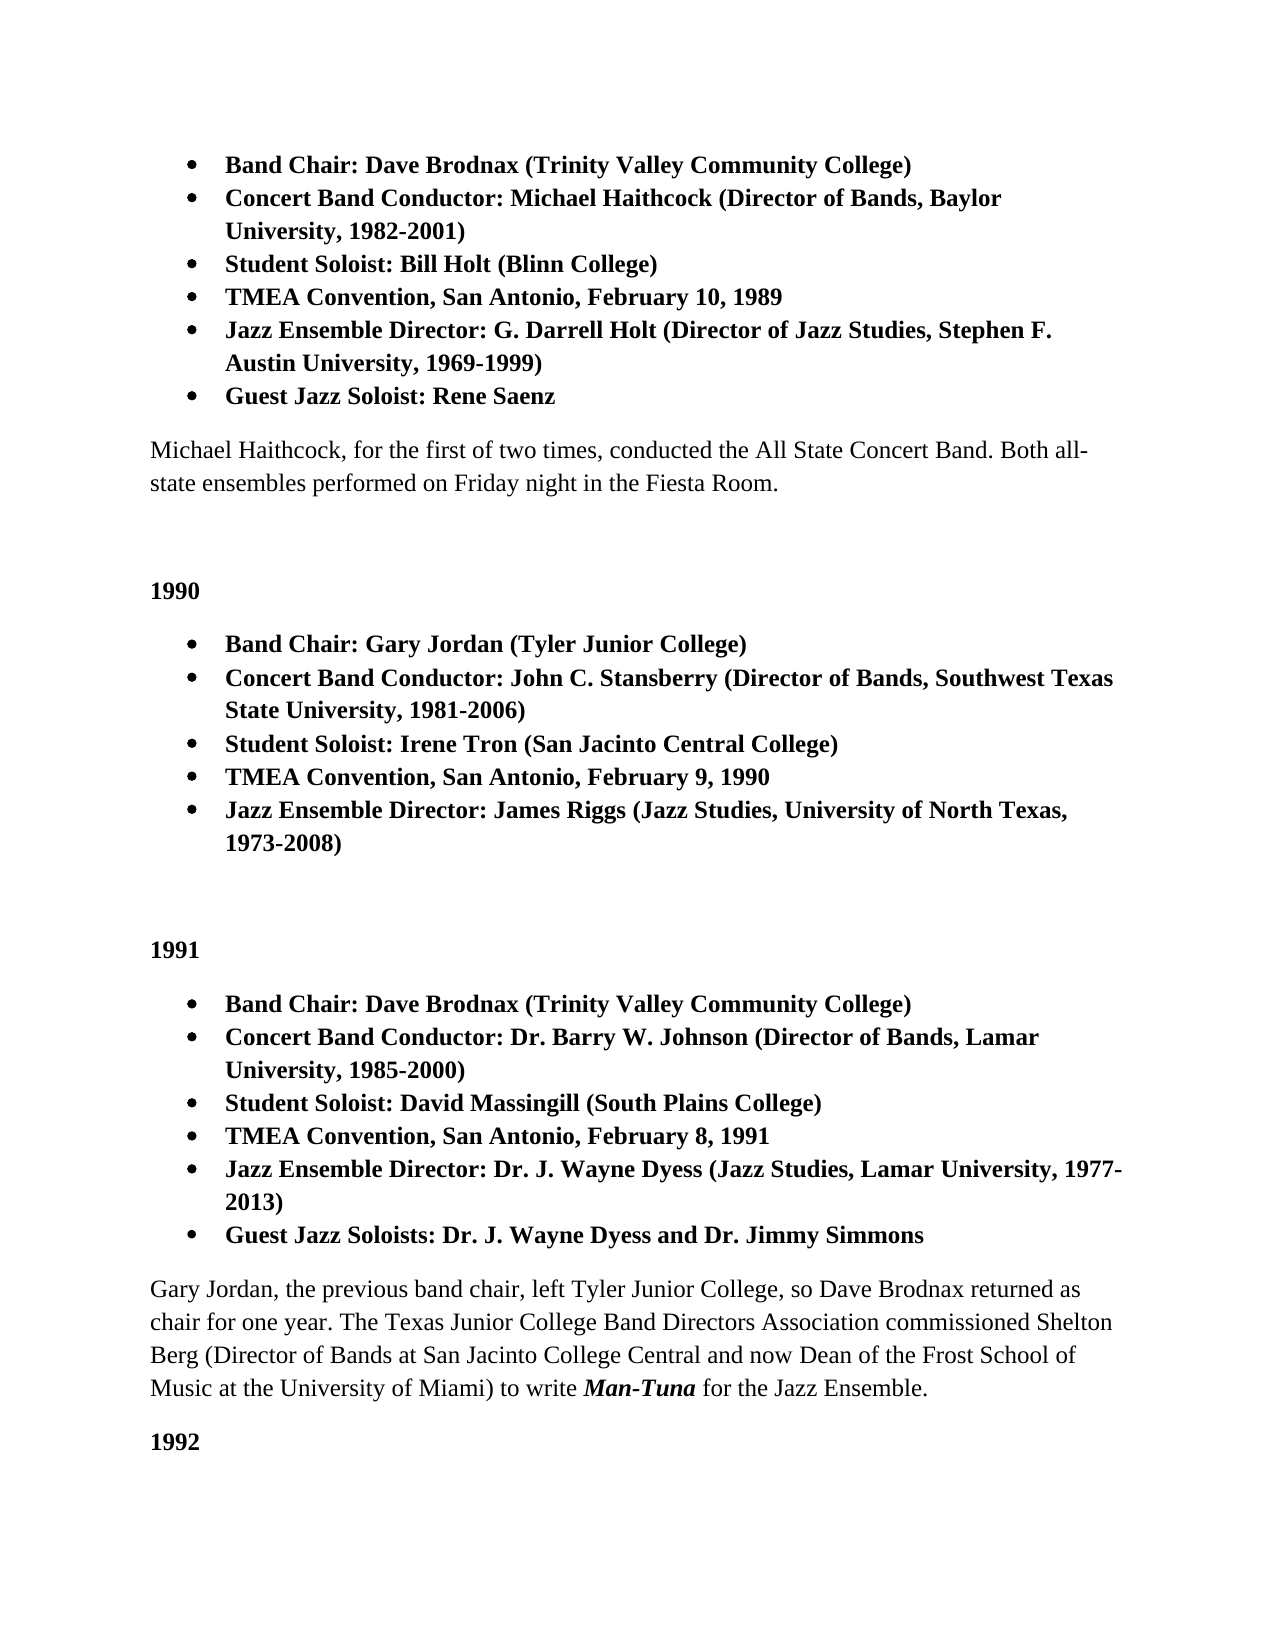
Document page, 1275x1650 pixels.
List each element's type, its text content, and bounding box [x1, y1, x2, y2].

list Jazz Ensemble Director: James Riggs (Jazz Studies, University of North Texas, 1973-2008) [187, 795, 1125, 856]
list TMEA Convention, San Antonio, February 8, 1991 [187, 1121, 1125, 1150]
list Guest Jazz Soloists: Dr. J. Wayne Dyess and Dr. Jimmy Simmons [187, 1220, 1125, 1249]
list Concert Band Conductor: John C. Stansberry (Director of Bands, Southwest Texas State University, 1981-2006) [187, 663, 1125, 724]
list Jazz Ensemble Director: Dr. J. Wayne Dyess (Jazz Studies, Lamar University, 1977-2013) [187, 1154, 1125, 1216]
list Jazz Ensemble Director: G. Darrell Holt (Director of Jazz Studies, Stephen F. Austin University, 1969-1999) [187, 315, 1125, 377]
text Gary Jordan, the previous band chair, left Tyler Junior College, so Dave Brodnax returned as chair for one year. The Texas Junior College Band Directors Association commissioned Shelton Berg (Director of Bands at San Jacinto College Central and now Dean of the Frost School of Music at the University of Miami) to write Man-Tuna for the Jazz Ensemble. [150, 1274, 1125, 1402]
list TMEA Convention, San Antonio, February 9, 1990 [187, 762, 1125, 790]
text 1991 [150, 935, 1125, 964]
list Student Soloist: Bill Holt (Blinn College) [187, 249, 1125, 278]
list Guest Jazz Soloist: Rene Saenz [187, 381, 1125, 410]
list Concert Band Conductor: Dr. Barry W. Johnson (Director of Bands, Lamar University, 1985-2000) [187, 1022, 1125, 1084]
list Student Soloist: David Massingill (South Plains College) [187, 1088, 1125, 1117]
text 1990 [150, 576, 1125, 604]
list Band Chair: Dave Brodnax (Trinity Valley Community College) [187, 989, 1125, 1018]
text Michael Haithcock, for the first of two times, conducted the All State Concert Band. Both all-state ensembles performed on Friday night in the Fiesta Room. [150, 435, 1125, 497]
list Student Soloist: Irene Tron (San Jacinto Central College) [187, 729, 1125, 757]
list TMEA Convention, San Antonio, February 10, 1989 [187, 282, 1125, 311]
list Band Chair: Dave Brodnax (Trinity Valley Community College) [187, 150, 1125, 179]
list Concert Band Conductor: Michael Haithcock (Director of Bands, Baylor University, 1982-2001) [187, 183, 1125, 245]
text 1992 [150, 1427, 1125, 1456]
list Band Chair: Gary Jordan (Tyler Junior College) [187, 629, 1125, 658]
